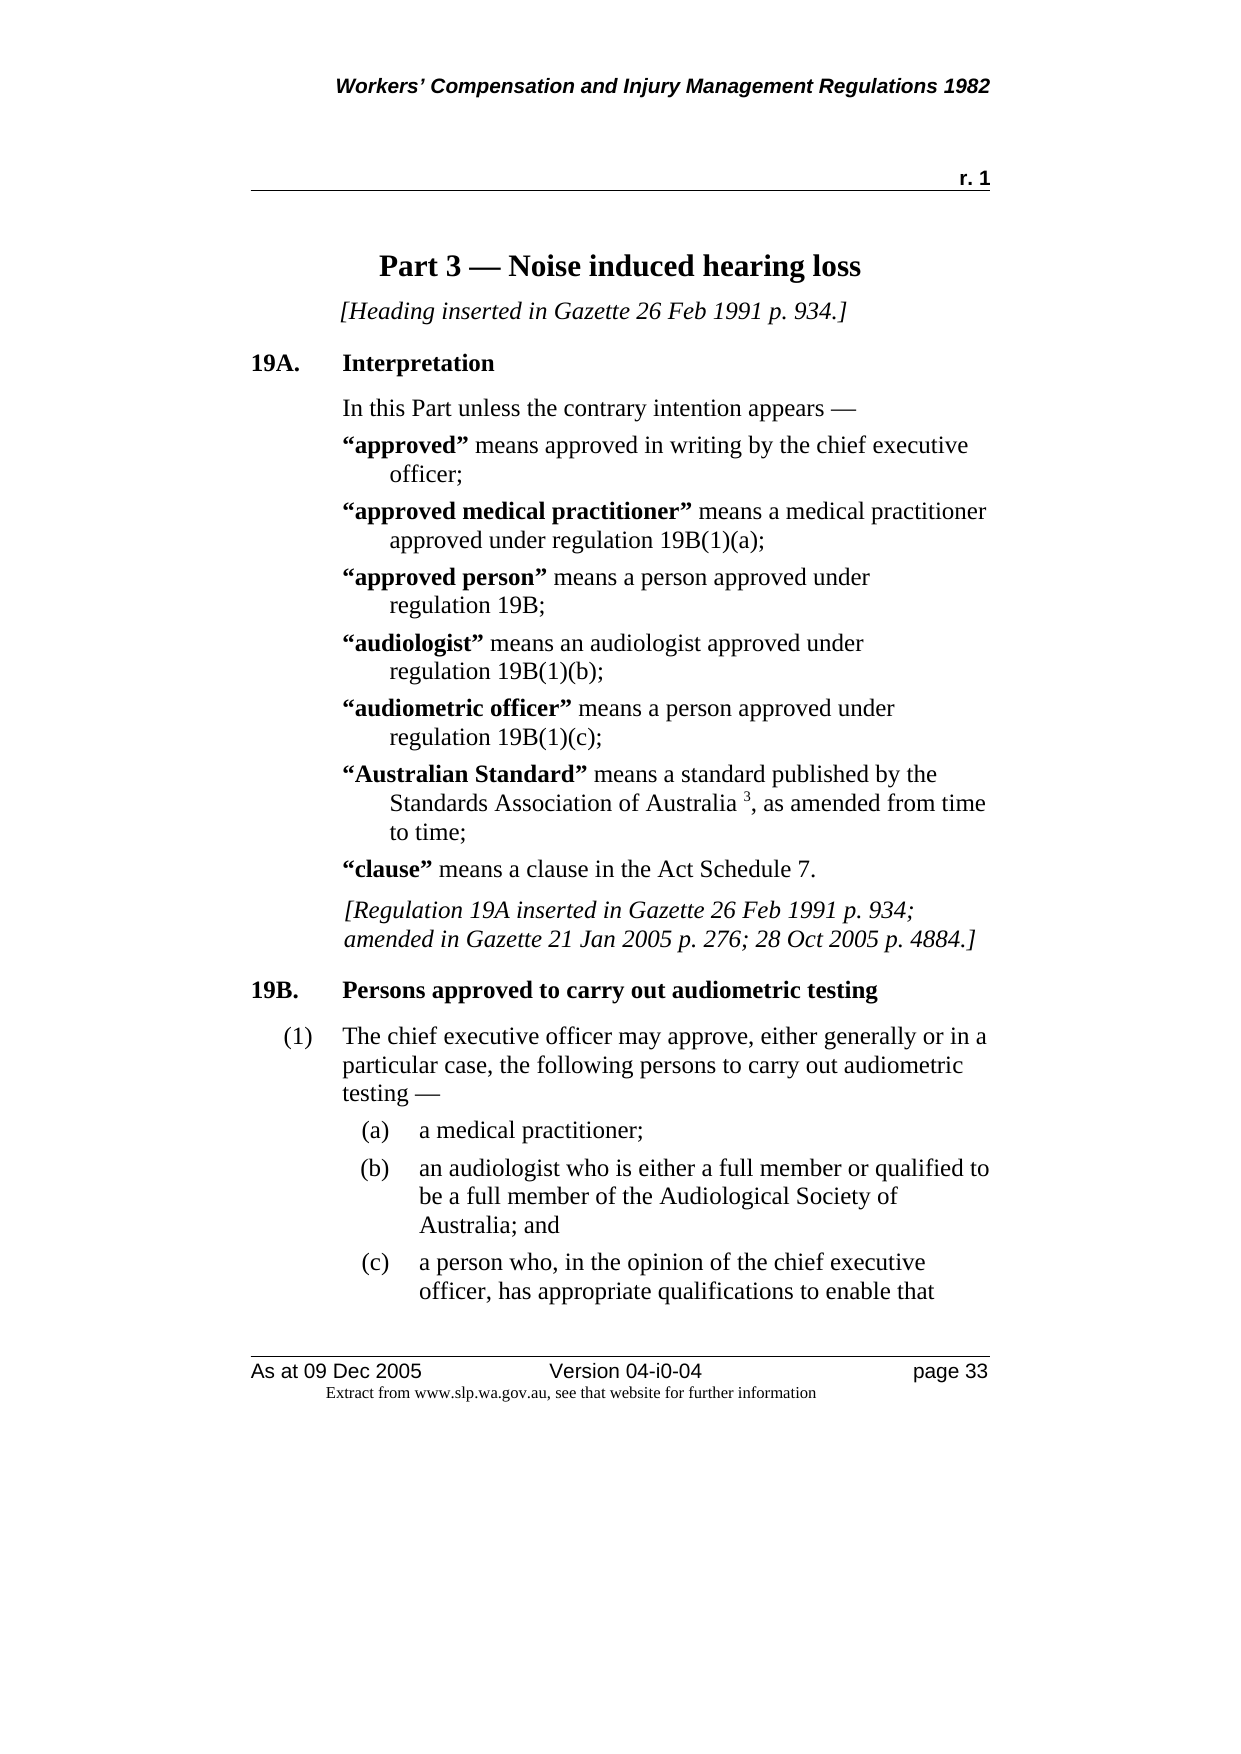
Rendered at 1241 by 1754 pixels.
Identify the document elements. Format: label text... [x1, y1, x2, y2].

text (b) an audiologist who is either a full member or qualified to be a full member of the Audiological Society of Australia; and [251, 1153, 990, 1239]
subtitle 19B. Persons approved to carry out audiometric testing [251, 976, 990, 1004]
text “audiometric officer” means a person approved under regulation 19B(1)(c); [251, 693, 990, 751]
text “Australian Standard” means a standard published by the Standards Association of Australia 3, as amended from time to time; [251, 759, 990, 846]
subtitle 19A. Interpretation [251, 348, 990, 376]
subtitle Part 3 — Noise induced hearing loss [251, 247, 990, 283]
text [251, 1247, 990, 1305]
subtitle [Heading inserted in Gazette 26 Feb 1991 p. 934.] [251, 296, 990, 325]
text “audiologist” means an audiologist approved under regulation 19B(1)(b); [251, 628, 990, 685]
text In this Part unless the contrary intention appears — [251, 393, 990, 422]
text “approved medical practitioner” means a medical practitioner approved under regulation 19B(1)(a); [251, 496, 990, 553]
text [Regulation 19A inserted in Gazette 26 Feb 1991 p. 934; amended in Gazette 21 Jan 2005 p. 276; 28 Oct 2005 p. 4884.] [251, 895, 990, 953]
text “approved person” means a person approved under regulation 19B; [251, 562, 990, 619]
text (1) The chief executive officer may approve, either generally or in a particular case, the following persons to carry out audiometric testing — [251, 1021, 990, 1107]
text (a) a medical practitioner; [251, 1116, 990, 1144]
text “approved” means approved in writing by the chief executive officer; [251, 430, 990, 488]
text “clause” means a clause in the Act Schedule 7. [251, 854, 990, 883]
